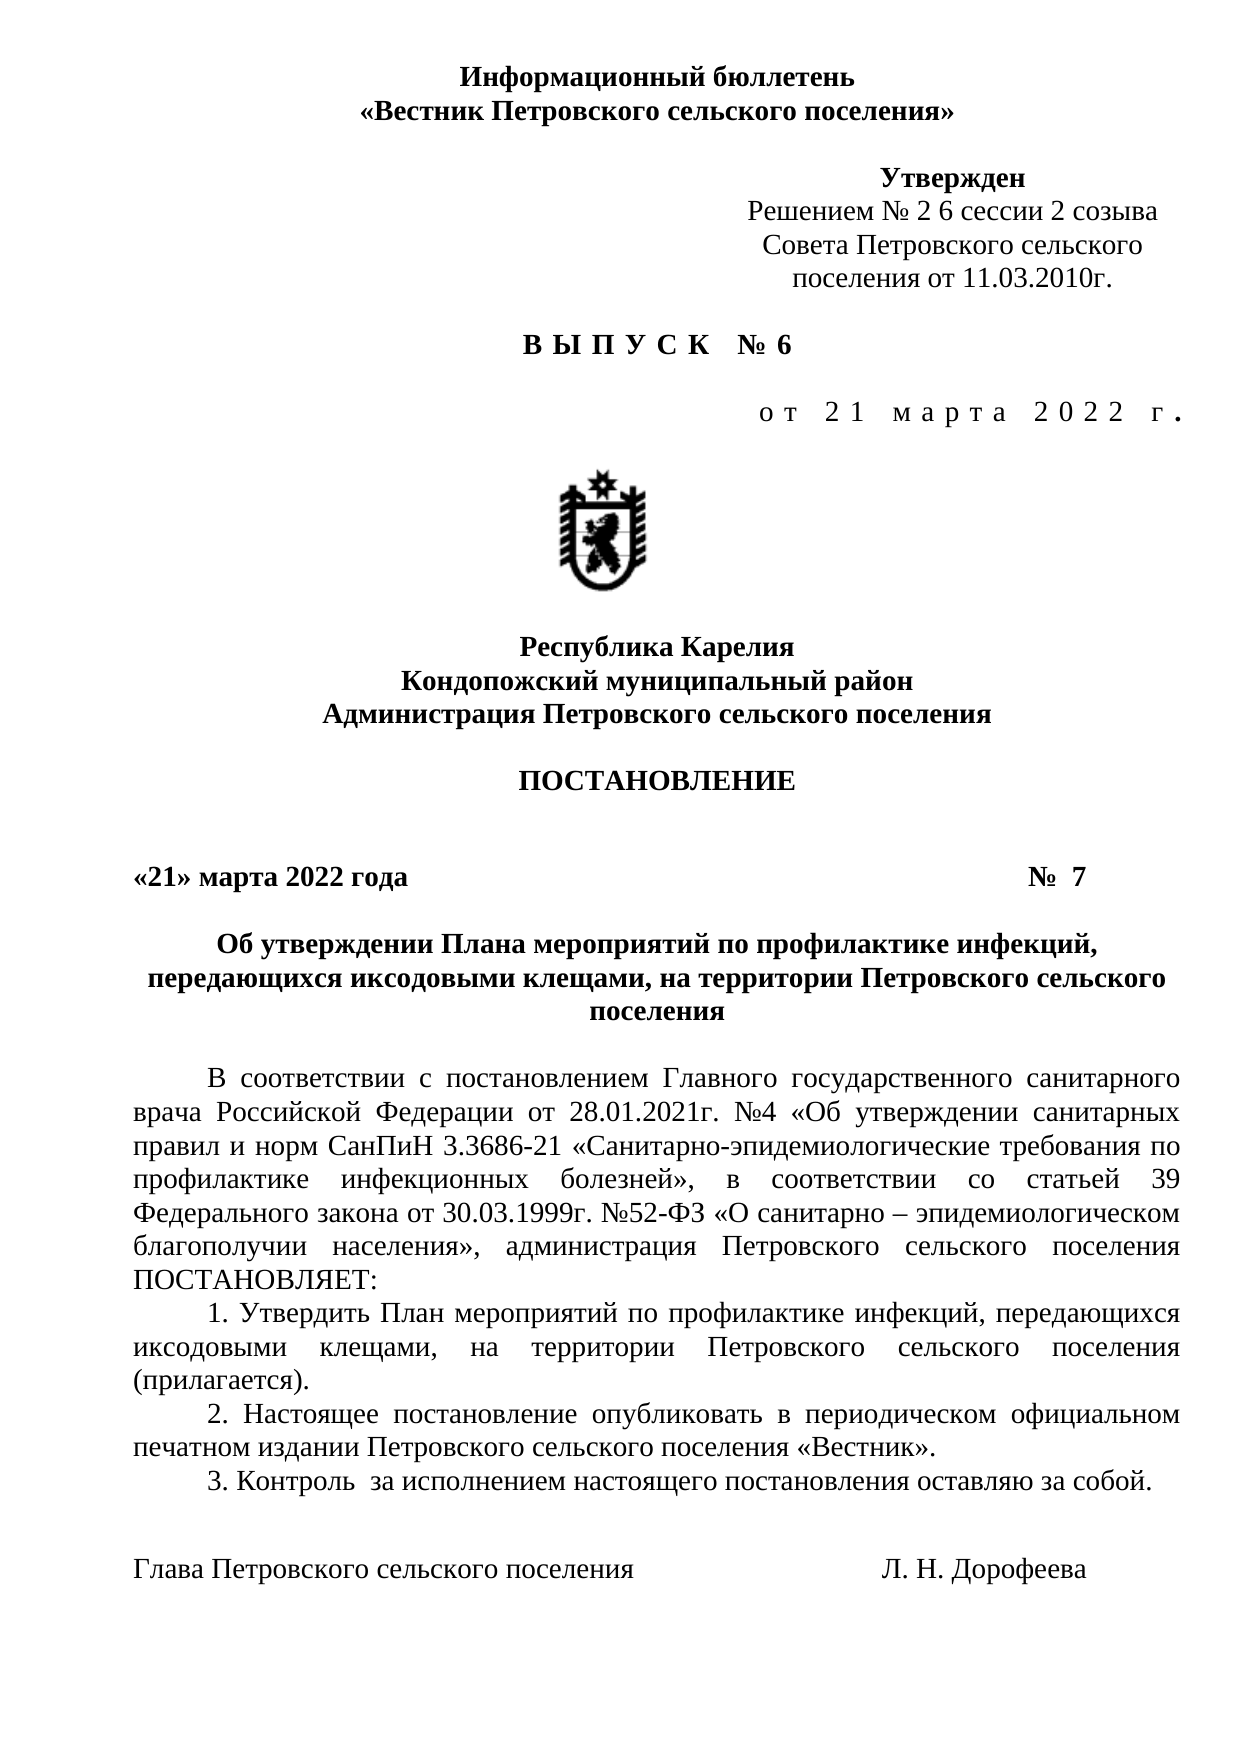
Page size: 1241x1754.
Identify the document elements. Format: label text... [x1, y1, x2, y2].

text Утвержден [723, 160, 1181, 193]
text от 21 марта 2022 г. [133, 394, 1181, 428]
text 1. Утвердить План мероприятий по профилактике инфекций, передающихся иксодовыми клещами, на территории Петровского сельского поселения (прилагается). [133, 1295, 1181, 1396]
text Совета Петровского сельского [723, 227, 1181, 260]
text «21» марта 2022 года № 7 [133, 859, 1181, 893]
text ПОСТАНОВЛЕНИЕ [133, 763, 1181, 797]
text Администрация Петровского сельского поселения [133, 696, 1181, 730]
text Кондопожский муниципальный район [133, 663, 1181, 696]
text поселения от 11.03.2010г. [723, 260, 1181, 294]
text ВЫПУСК №6 [133, 327, 1181, 361]
text Об утверждении Плана мероприятий по профилактике инфекций, передающихся иксодовыми клещами, на территории Петровского сельского поселения [133, 926, 1181, 1027]
text 3. Контроль за исполнением настоящего постановления оставляю за собой. [133, 1463, 1181, 1497]
text В соответствии с постановлением Главного государственного санитарного врача Российской Федерации от 28.01.2021г. №4 «Об утверждении санитарных правил и норм СанПиН 3.3686-21 «Санитарно-эпидемиологические требования по профилактике инфекционных болезней», в соответствии со статьей 39 Федерального закона от 30.03.1999г. №52-ФЗ «О санитарно – эпидемиологическом благополучии населения», администрация Петровского сельского поселения ПОСТАНОВЛЯЕТ: [133, 1061, 1181, 1295]
text Глава Петровского сельского поселения Л. Н. Дорофеева [133, 1551, 1181, 1584]
text 2. Настоящее постановление опубликовать в периодическом официальном печатном издании Петровского сельского поселения «Вестник». [133, 1396, 1181, 1463]
text Решением № 2 6 сессии 2 созыва [723, 193, 1181, 227]
text Информационный бюллетень [133, 59, 1181, 93]
text Республика Карелия [133, 629, 1181, 663]
text «Вестник Петровского сельского поселения» [133, 93, 1181, 126]
